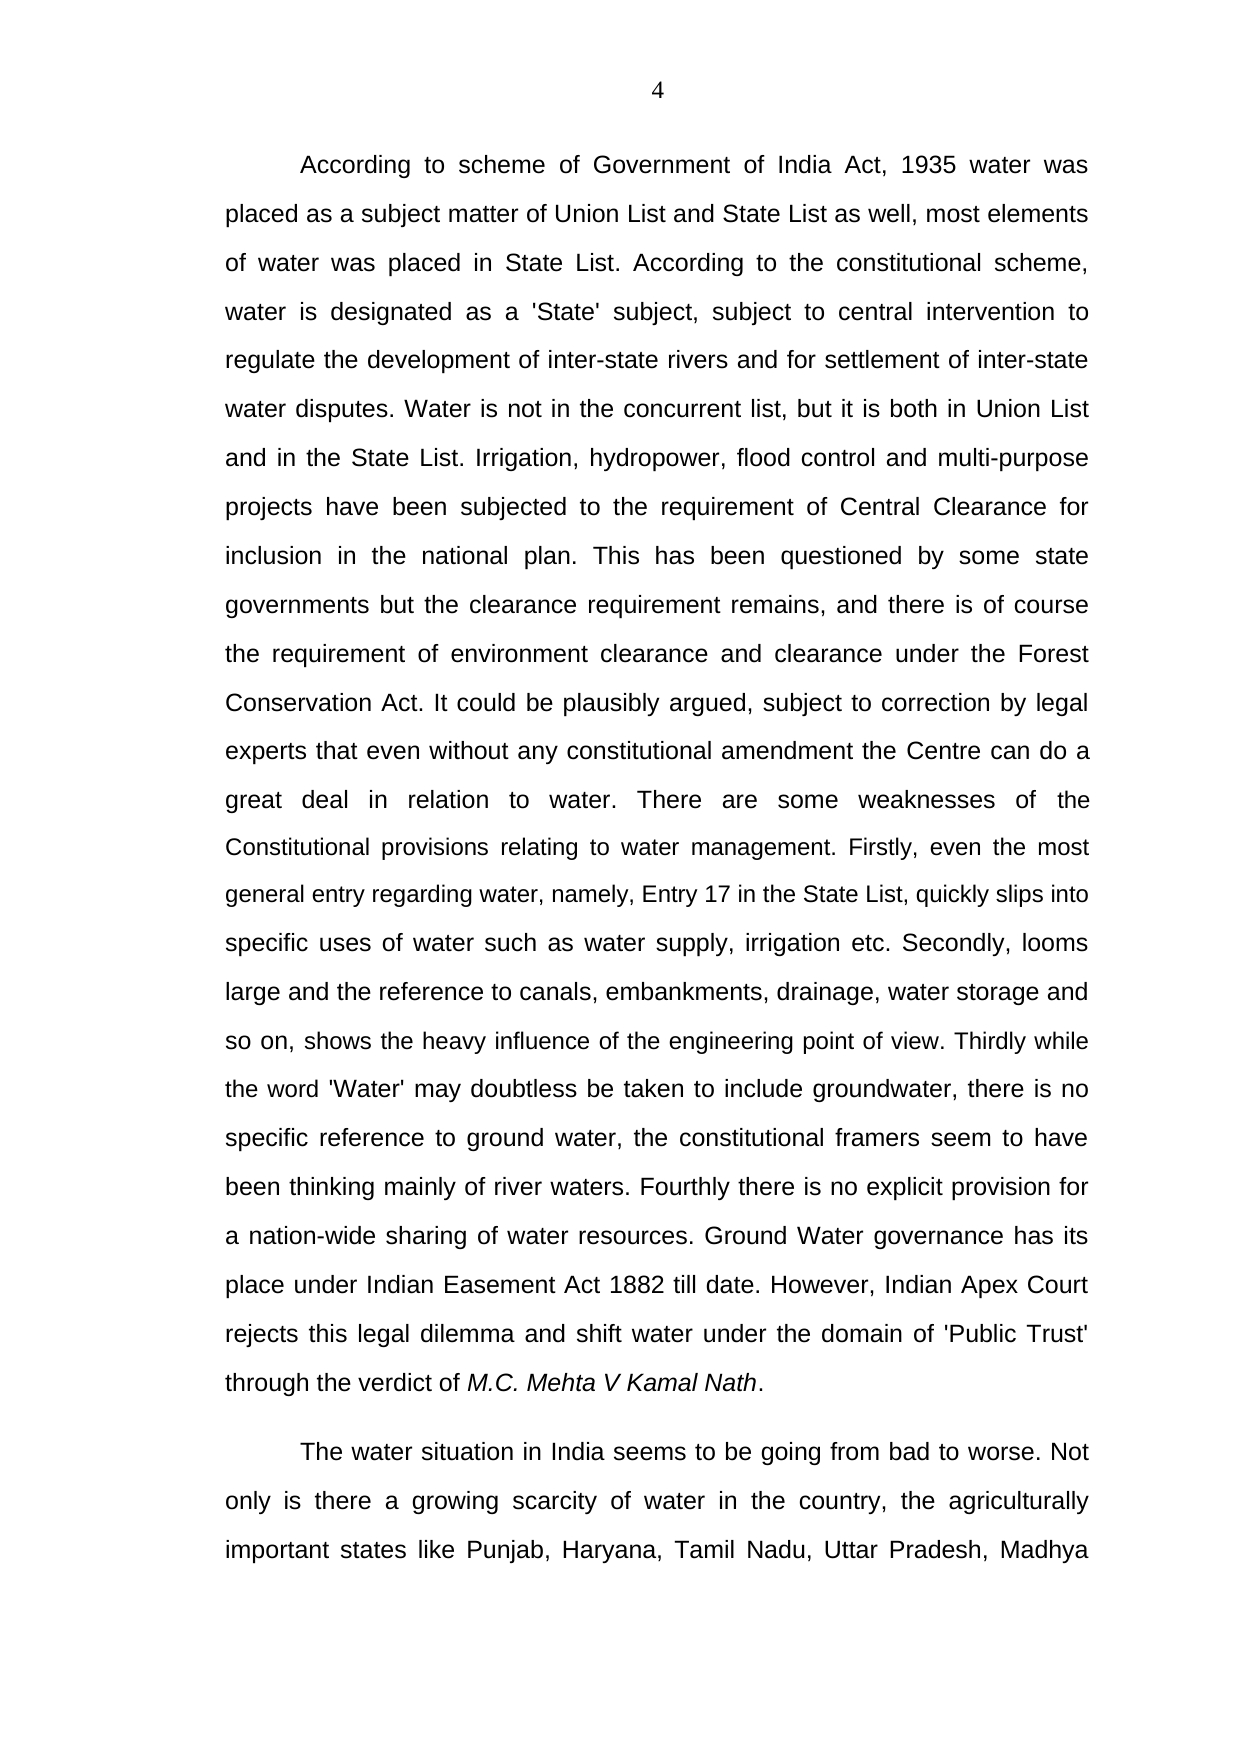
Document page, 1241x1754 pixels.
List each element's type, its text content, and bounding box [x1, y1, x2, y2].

text According to scheme of Government of India Act, 1935 water was placed as a subject matter of Union List and State List as well, most elements of water was placed in State List. According to the constitutional scheme, water is designated as a 'State' subject, subject to central intervention to regulate the development of inter-state rivers and for settlement of inter-state water disputes. Water is not in the concurrent list, but it is both in Union List and in the State List. Irrigation, hydropower, flood control and multi-purpose projects have been subjected to the requirement of Central Clearance for inclusion in the national plan. This has been questioned by some state governments but the clearance requirement remains, and there is of course the requirement of environment clearance and clearance under the Forest Conservation Act. It could be plausibly argued, subject to correction by legal experts that even without any constitutional amendment the Centre can do a great deal in relation to water. There are some weaknesses of the Constitutional provisions relating to water management. Firstly, even the most general entry regarding water, namely, Entry 17 in the State List, quickly slips into specific uses of water such as water supply, irrigation etc. Secondly, looms large and the reference to canals, embankments, drainage, water storage and so on, shows the heavy influence of the engineering point of view. Thirdly while the word 'Water' may doubtless be taken to include groundwater, there is no specific reference to ground water, the constitutional framers seem to have been thinking mainly of river waters. Fourthly there is no explicit provision for a nation-wide sharing of water resources. Ground Water governance has its place under Indian Easement Act 1882 till date. However, Indian Apex Court rejects this legal dilemma and shift water under the domain of 'Public Trust' through the verdict of M.C. Mehta V Kamal Nath. [225, 150, 1090, 1396]
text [225, 1437, 1090, 1564]
